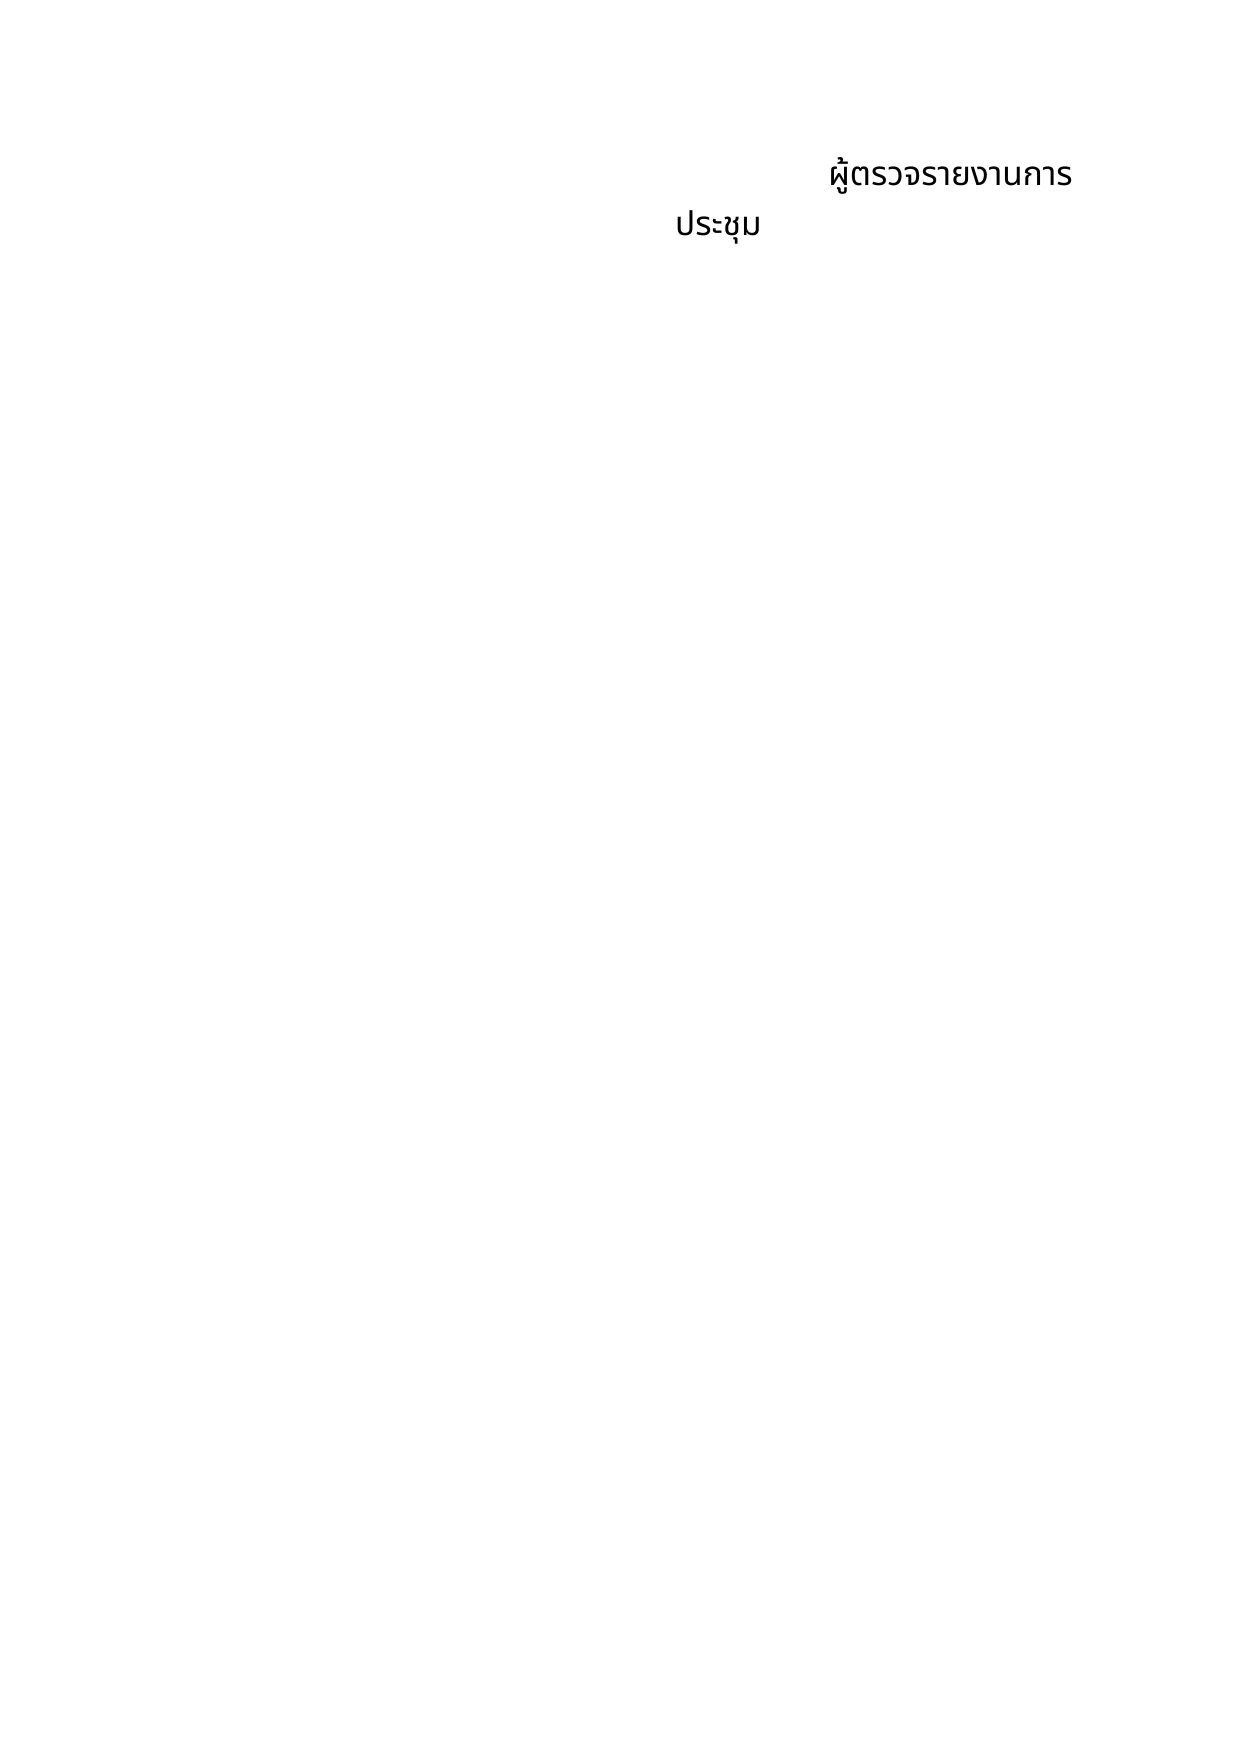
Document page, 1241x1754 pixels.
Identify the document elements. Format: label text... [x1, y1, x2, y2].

text ผู้ตรวจรายงานการประชุม [675, 150, 1107, 251]
